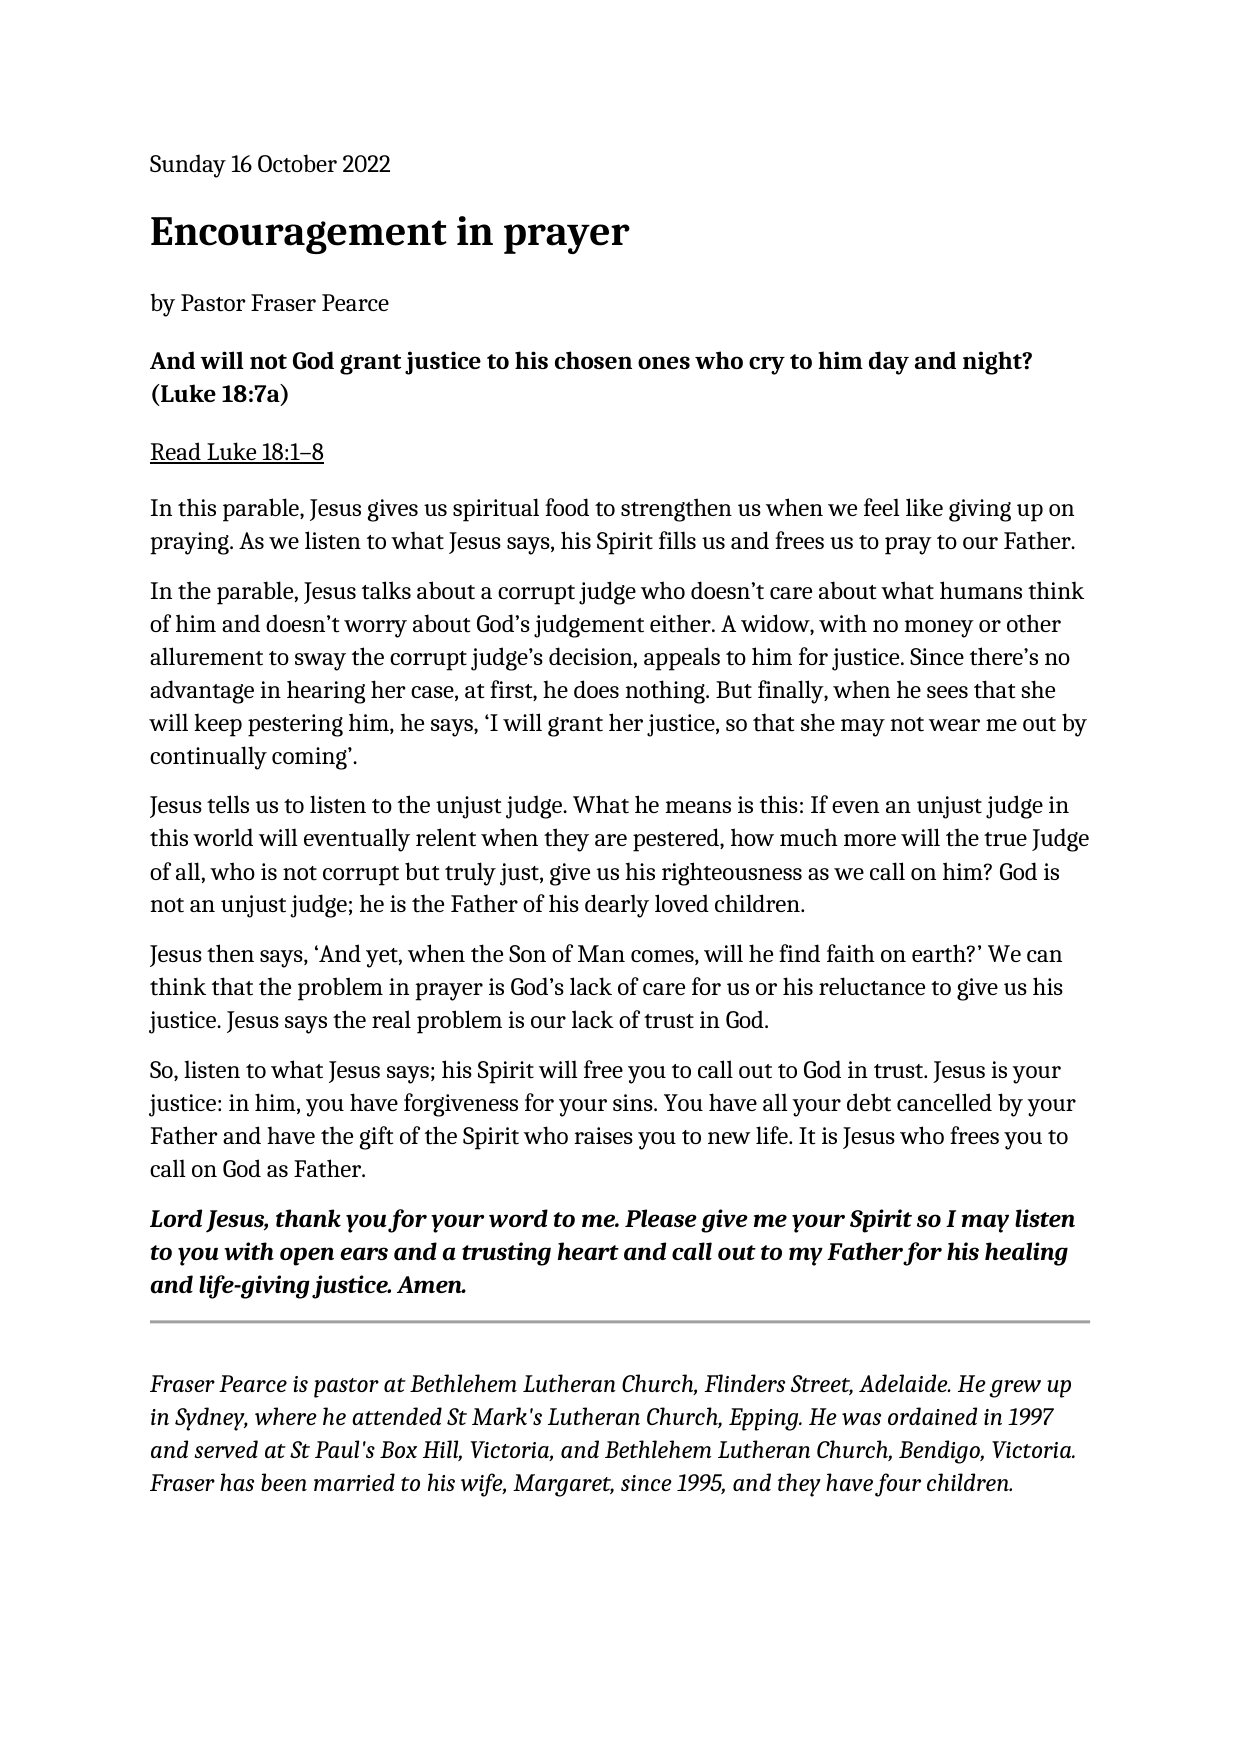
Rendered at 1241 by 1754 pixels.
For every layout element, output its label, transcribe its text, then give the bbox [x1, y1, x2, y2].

text In the parable, Jesus talks about a corrupt judge who doesn’t care about what humans think of him and doesn’t worry about God’s judgement either. A widow, with no money or other allurement to sway the corrupt judge’s decision, appeals to him for justice. Since there’s no advantage in hearing her case, at first, he does nothing. But finally, when he sees that she will keep pestering him, he says, ‘I will grant her justice, so that she may not wear me out by continually coming’. [150, 577, 1090, 770]
text Jesus tells us to listen to the unjust judge. What he means is this: If even an unjust judge in this world will eventually relent when they are pestered, how much more will the true Judge of all, who is not corrupt but truly just, give us his righteousness as we call on him? God is not an unjust judge; he is the Father of his dearly loved children. [150, 791, 1090, 919]
text In this parable, Jesus gives us spiritual food to strengthen us when we feel like giving up on praying. As we listen to what Jesus says, his Spirit fills us and frees us to pray to our Father. [150, 494, 1090, 556]
text So, listen to what Jesus says; his Spirit will free you to call out to God in trust. Jesus is your justice: in him, you have forgiveness for your sins. You have all your debt cancelled by your Father and have the gift of the Spirit who raises you to new life. It is Jesus who frees you to call on God as Father. [150, 1056, 1090, 1184]
text Lord Jesus, thank you for your word to me. Please give me your Spirit so I may listen to you with open ears and a trusting heart and call out to my Father for his healing and life-giving justice. Amen. [150, 1204, 1090, 1299]
text by Pastor Fraser Pearce [150, 289, 1090, 318]
text Fraser Pearce is pastor at Bethlehem Lutheran Church, Flinders Street, Adelaide. He grew up in Sydney, where he attended St Mark's Lutheran Church, Epping. He was ordained in 1997 and served at St Paul's Box Hill, Victoria, and Bethlehem Lutheran Church, Bendigo, Victoria. Fraser has been married to his wife, Margaret, since 1995, and they have four children. [150, 1370, 1090, 1498]
text Jesus then says, ‘And yet, when the Son of Man comes, will he find faith on earth?’ We can think that the problem in prayer is God’s lack of care for us or his reluctance to give us his justice. Jesus says the real problem is our lack of trust in God. [150, 940, 1090, 1035]
text Read Luke 18:1–8 [150, 438, 1090, 467]
subtitle Encouragement in prayer [150, 208, 1090, 256]
text Sunday 16 October 2022 [150, 150, 1090, 179]
text And will not God grant justice to his chosen ones who cry to him day and night? (Luke 18:7a) [150, 347, 1090, 408]
